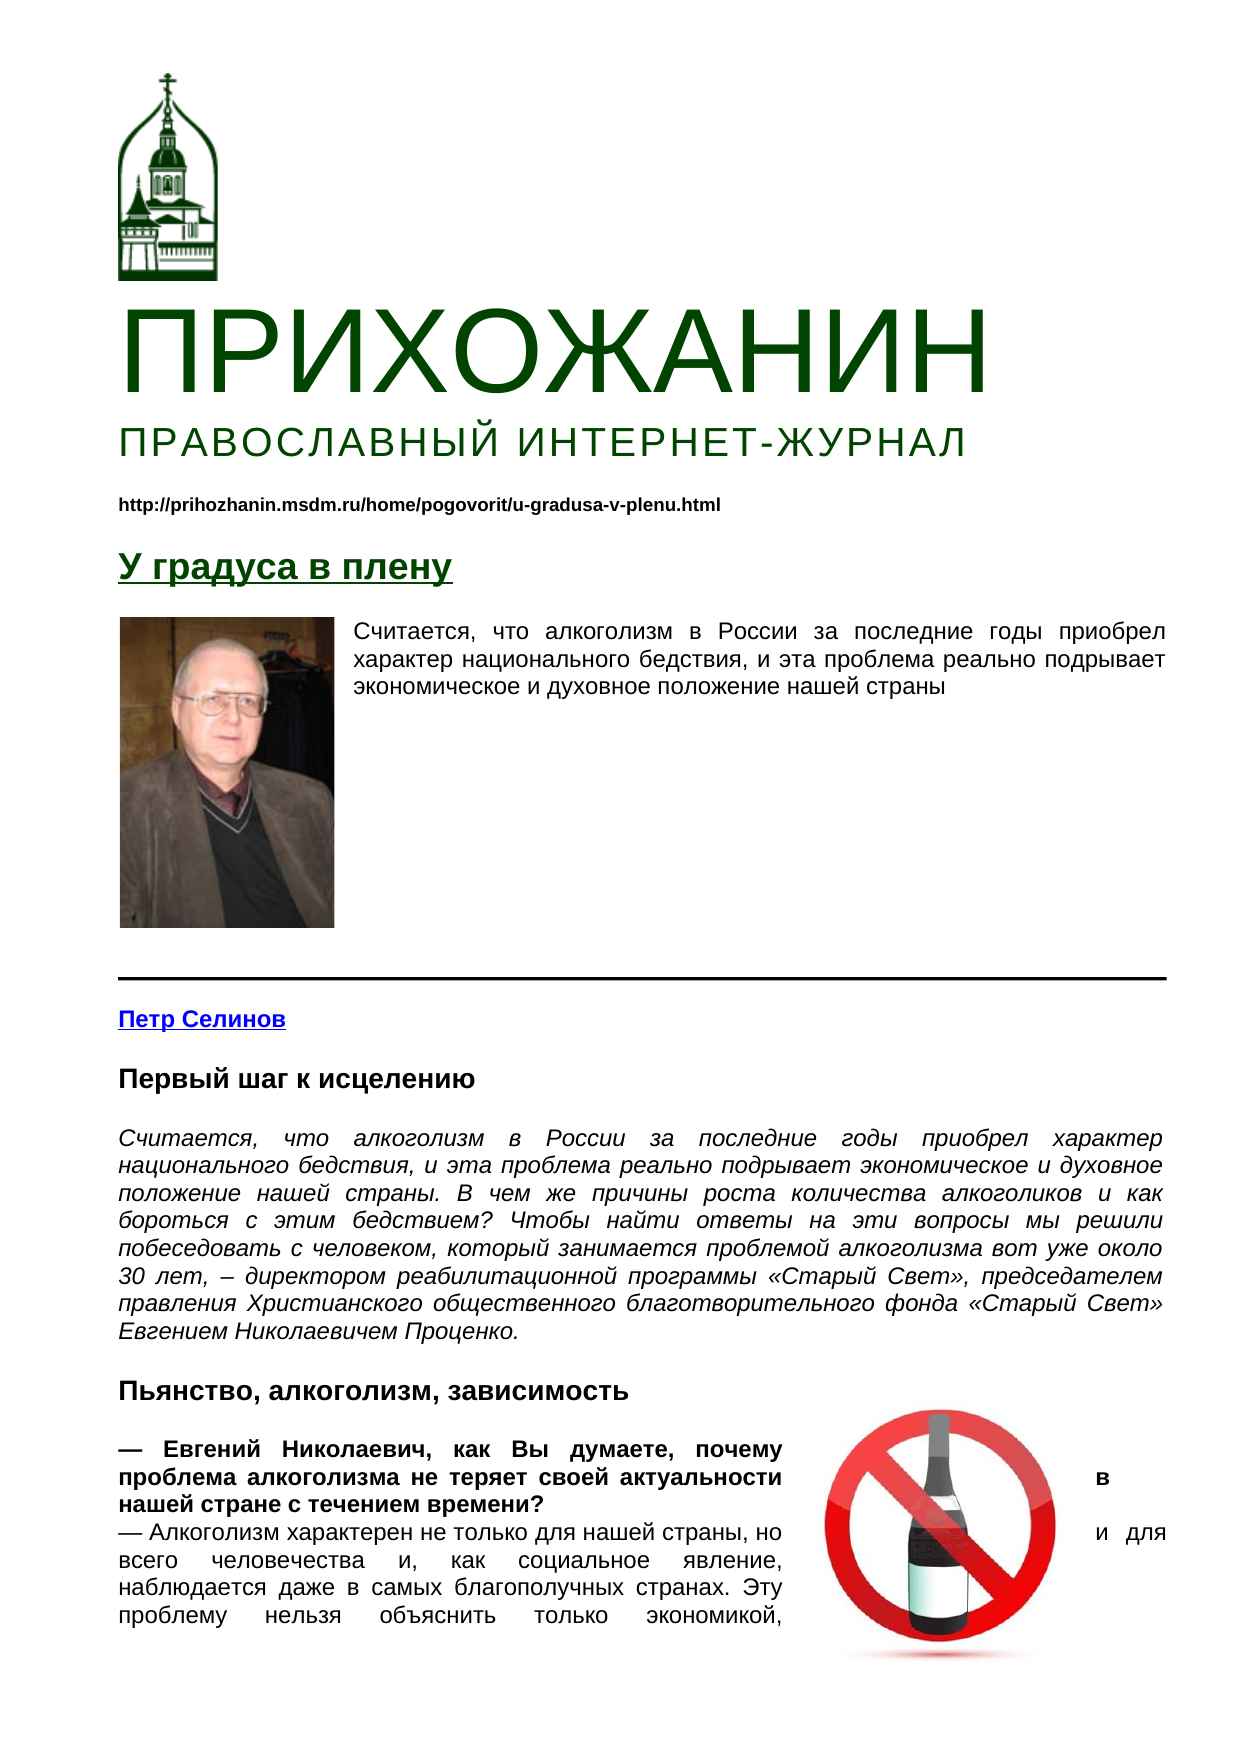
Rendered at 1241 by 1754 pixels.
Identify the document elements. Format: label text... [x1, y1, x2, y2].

text Первый шаг к исцелению [118, 1062, 1167, 1094]
text http://prihozhanin.msdm.ru/home/pogovorit/u-gradusa-v-plenu.html [118, 494, 1167, 515]
text Пьянство, алкоголизм, зависимость [118, 1373, 1167, 1406]
text У градуса в плену [118, 544, 1167, 588]
text ПРИХОЖАНИН [118, 280, 1167, 418]
text ПРАВОСЛАВНЫЙ ИНТЕРНЕТ-ЖУРНАЛ [118, 418, 1167, 465]
text Считается, что алкоголизм в России за последние годы приобрел характер национального бедствия, и эта проблема реально подрывает экономическое и духовное положение нашей страны. В чем же причины роста количества алкоголиков и как бороться с этим бедствием? Чтобы найти ответы на эти вопросы мы решили побеседовать с человеком, который занимается проблемой алкоголизма вот уже около 30 лет, – директором реабилитационной программы «Старый Свет», председателем правления Христианского общественного благотворительного фонда «Старый Свет» Евгением Николаевичем Проценко. [118, 1123, 1167, 1344]
picture [801, 1388, 1077, 1664]
text Петр Селинов [118, 1005, 1167, 1033]
text Считается, что алкоголизм в России за последние годы приобрел характер национального бедствия, и эта проблема реально подрывает экономическое и духовное положение нашей страны [335, 617, 1167, 700]
text — Евгений Николаевич, как Вы думаете, почему проблема алкоголизма не теряет своей актуальности в нашей стране с течением времени? [118, 1435, 801, 1518]
picture [118, 73, 218, 281]
picture [118, 617, 335, 927]
